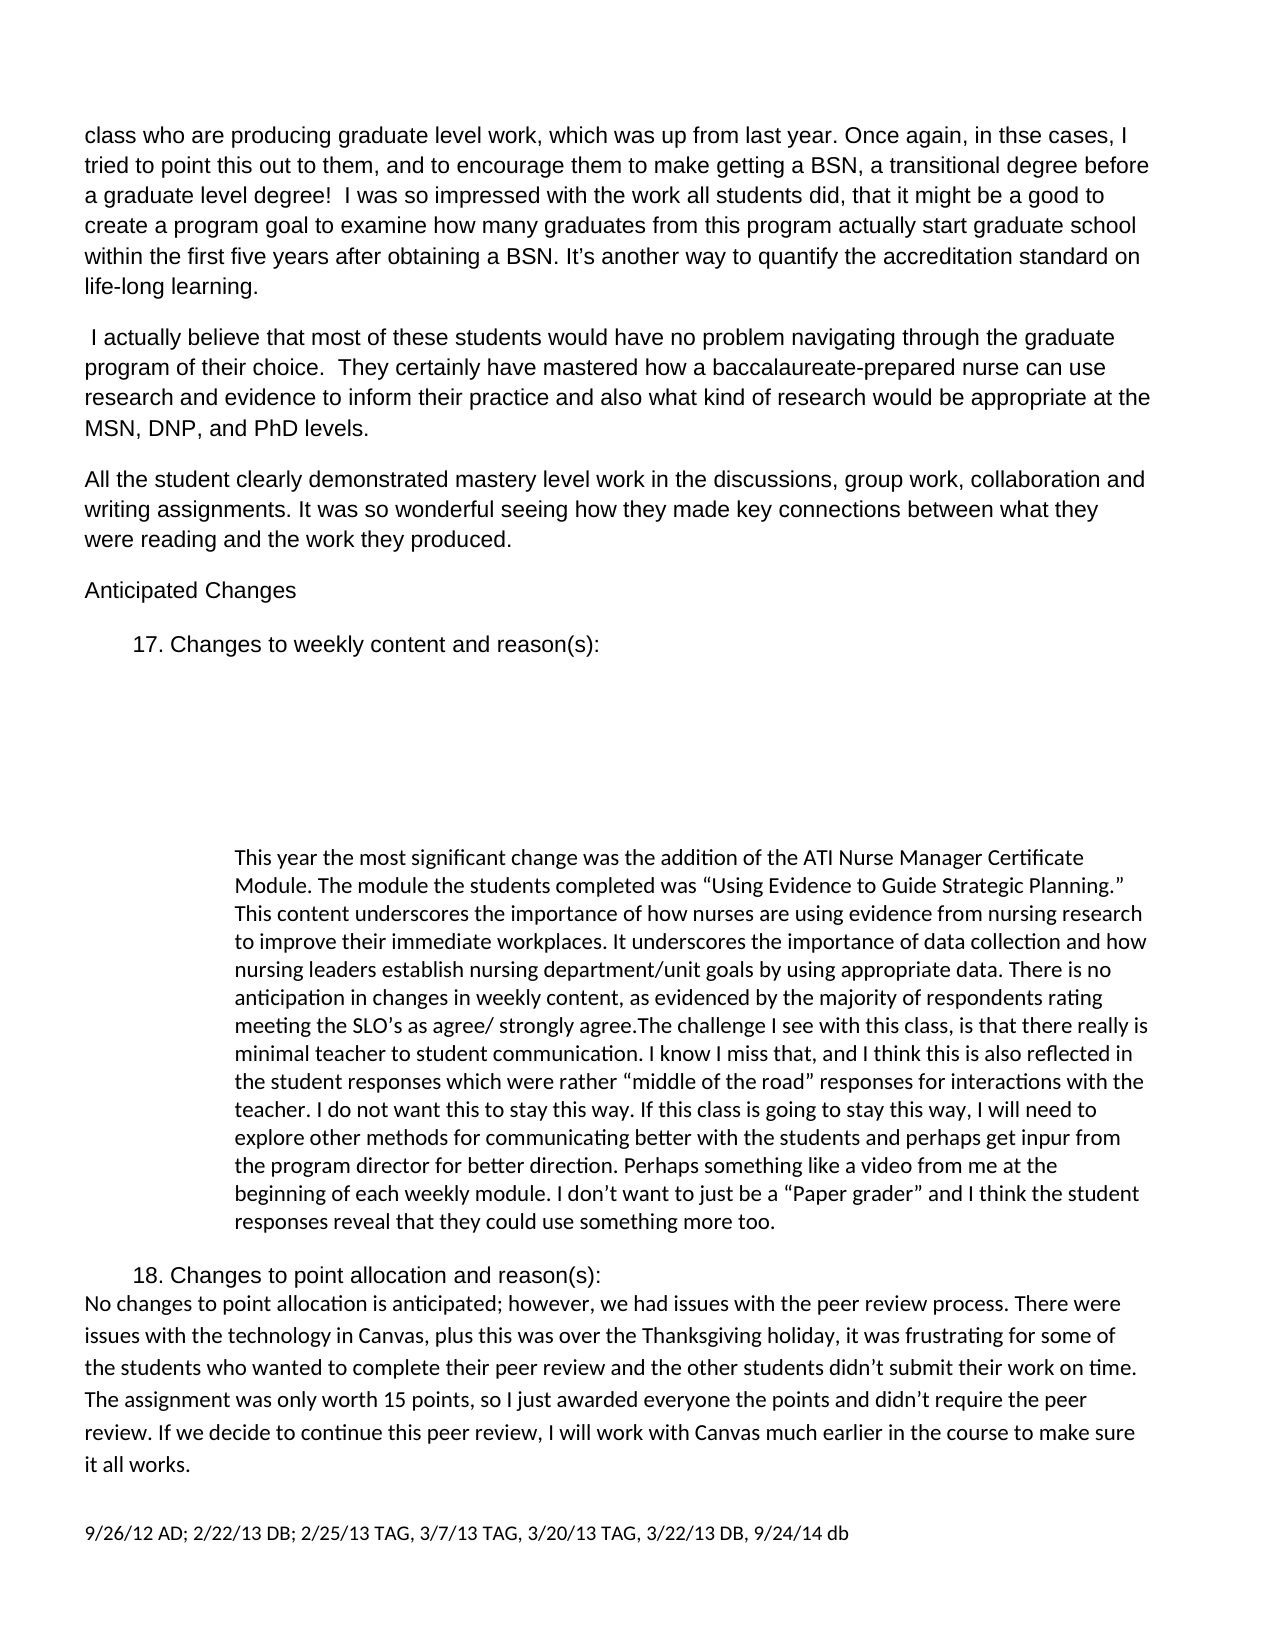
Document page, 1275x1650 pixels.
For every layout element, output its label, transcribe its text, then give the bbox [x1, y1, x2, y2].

text Anticipated Changes [84, 577, 1155, 603]
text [84, 122, 1153, 299]
list Changes to point allocation and reason(s): [132, 1262, 1155, 1289]
text All the student clearly demonstrated mastery level work in the discussions, group work, collaboration and writing assignments. It was so wonderful seeing how they made key connections between what they were reading and the work they produced. [84, 466, 1153, 552]
text I actually believe that most of these students would have no problem navigating through the graduate program of their choice. They certainly have mastered how a baccalaureate-prepared nurse can use research and evidence to inform their practice and also what kind of research would be appropriate at the MSN, DNP, and PhD levels. [84, 324, 1153, 441]
list Changes to weekly content and reason(s): [132, 631, 1155, 657]
